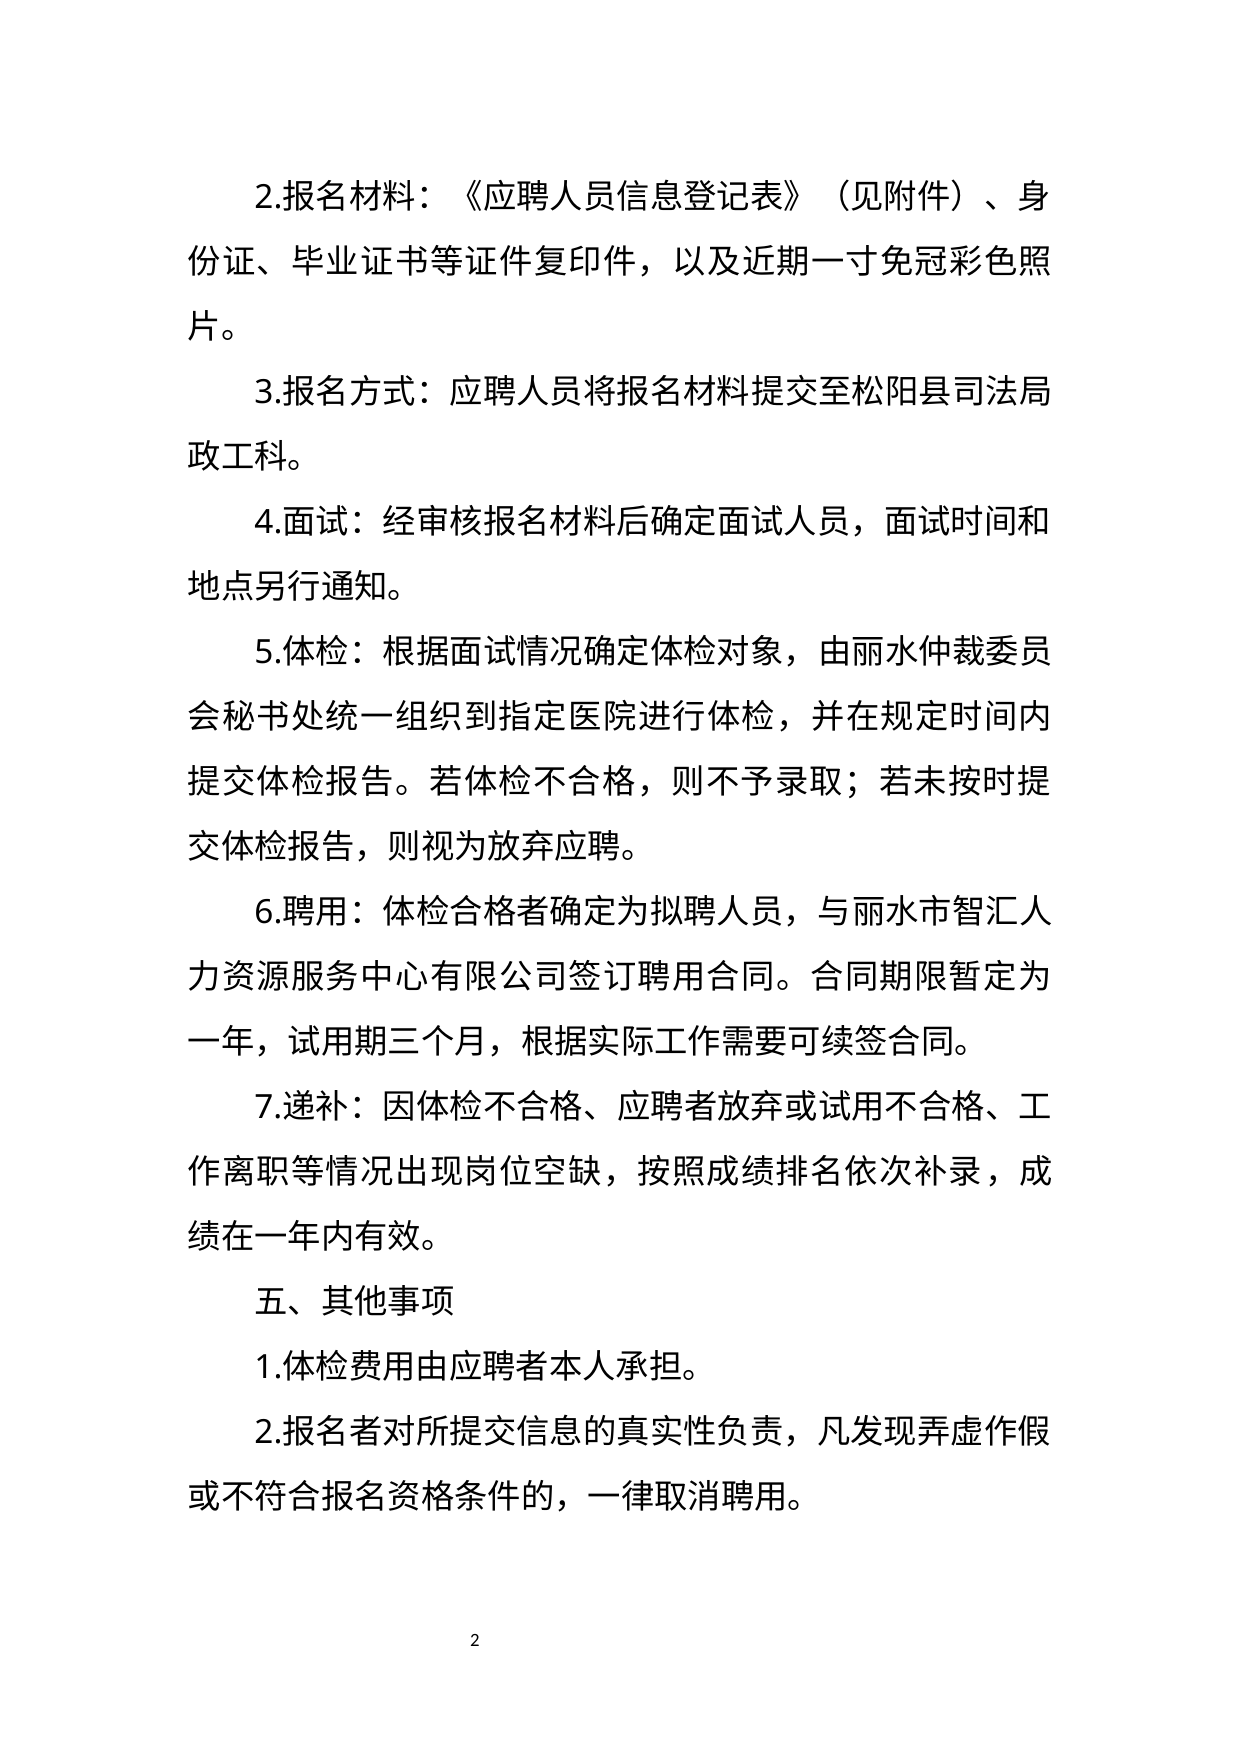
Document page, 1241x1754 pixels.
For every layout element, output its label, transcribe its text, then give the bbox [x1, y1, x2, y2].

text 五、其他事项 [187, 1267, 1053, 1332]
text 2.报名材料：《应聘人员信息登记表》（见附件）、身份证、毕业证书等证件复印件，以及近期一寸免冠彩色照片。 [187, 162, 1053, 357]
text 4.面试：经审核报名材料后确定面试人员，面试时间和地点另行通知。 [187, 487, 1053, 617]
text 1.体检费用由应聘者本人承担。 [187, 1332, 1053, 1397]
text 2.报名者对所提交信息的真实性负责，凡发现弄虚作假或不符合报名资格条件的，一律取消聘用。 [187, 1397, 1053, 1527]
text 3.报名方式：应聘人员将报名材料提交至松阳县司法局政工科。 [187, 357, 1053, 487]
text 7.递补：因体检不合格、应聘者放弃或试用不合格、工作离职等情况出现岗位空缺，按照成绩排名依次补录，成绩在一年内有效。 [187, 1072, 1053, 1267]
text 5.体检：根据面试情况确定体检对象，由丽水仲裁委员会秘书处统一组织到指定医院进行体检，并在规定时间内提交体检报告。若体检不合格，则不予录取；若未按时提交体检报告，则视为放弃应聘。 [187, 617, 1053, 877]
text 6.聘用：体检合格者确定为拟聘人员，与丽水市智汇人力资源服务中心有限公司签订聘用合同。合同期限暂定为一年，试用期三个月，根据实际工作需要可续签合同。 [187, 877, 1053, 1072]
